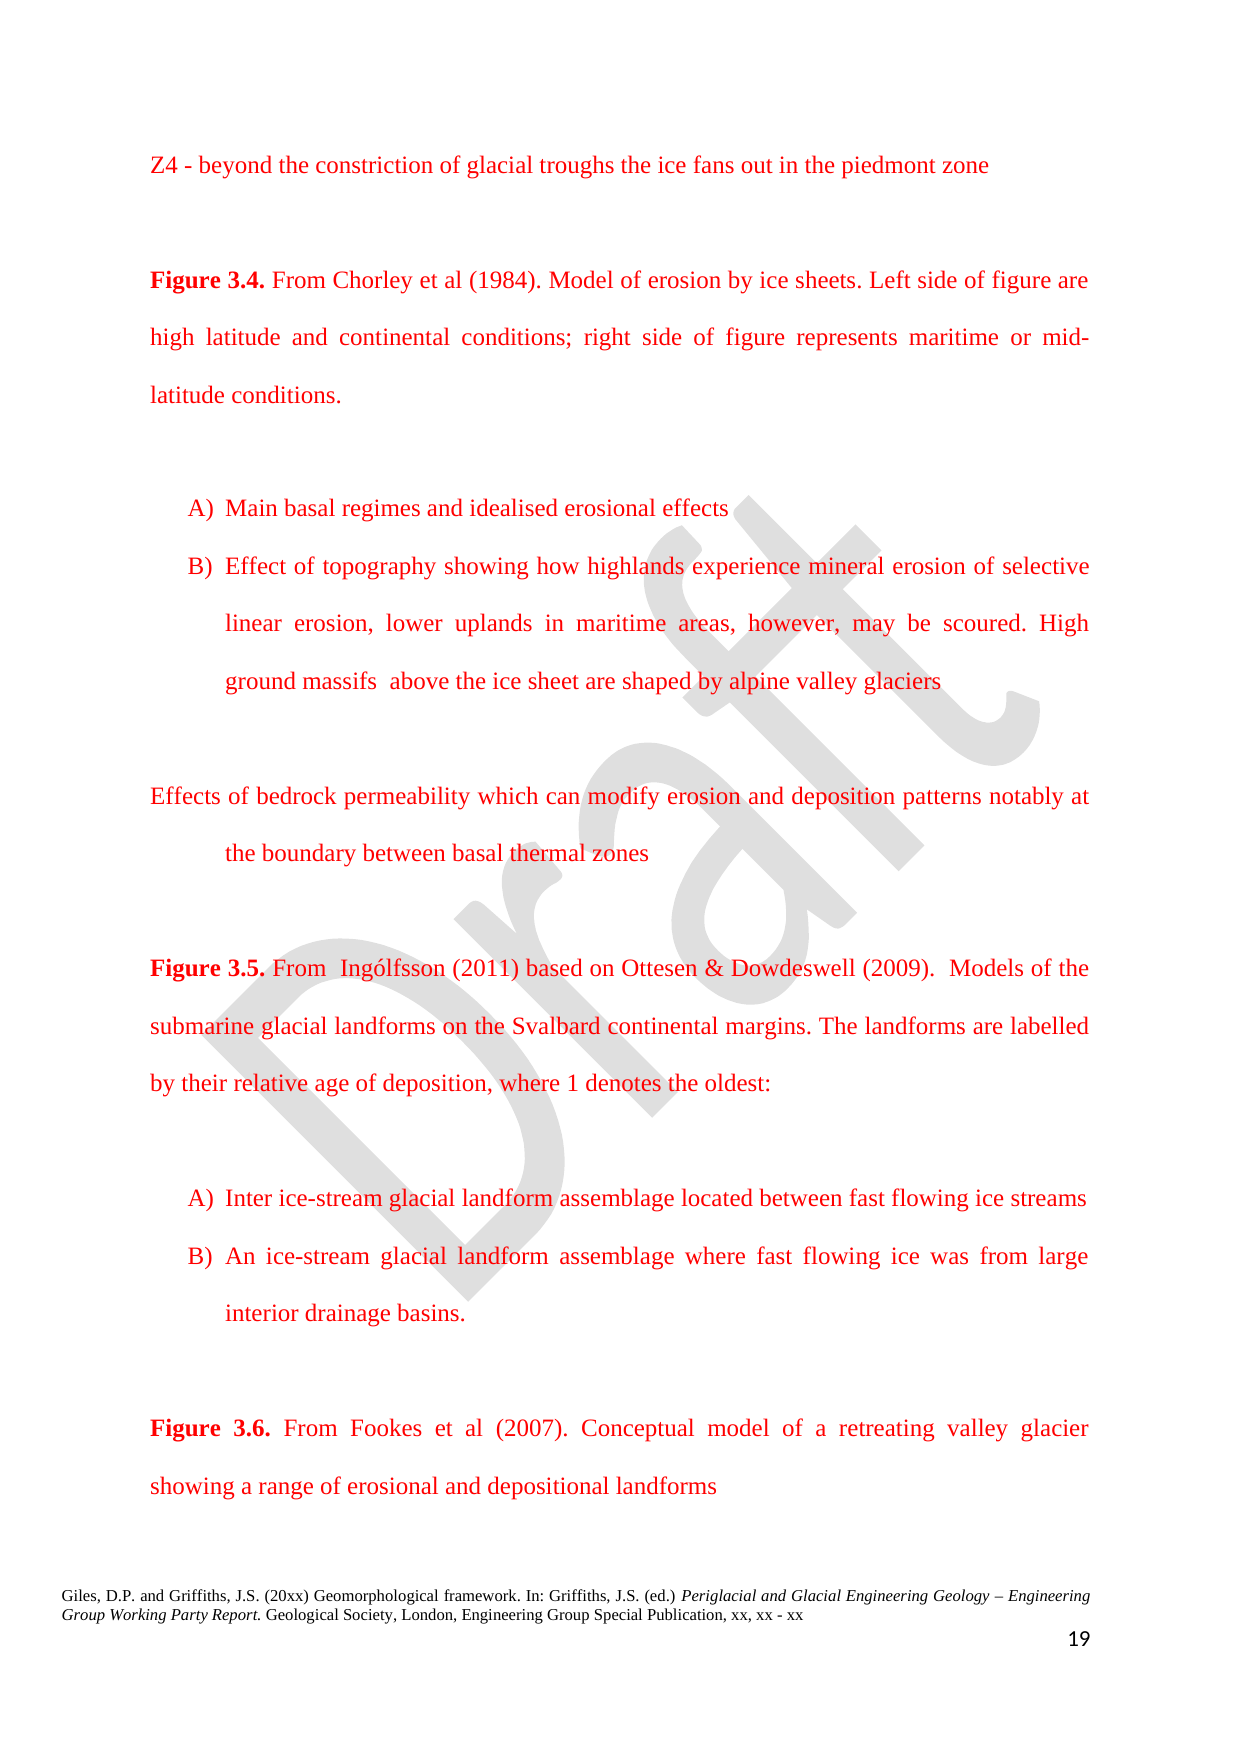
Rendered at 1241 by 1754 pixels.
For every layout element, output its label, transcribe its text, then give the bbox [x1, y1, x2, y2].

text Figure 3.5. From Ingólfsson (2011) based on Ottesen & Dowdeswell (2009). Models of the submarine glacial landforms on the Svalbard continental margins. The landforms are labelled by their relative age of deposition, where 1 denotes the oldest: [150, 953, 1090, 1097]
list Effect of topography showing how highlands experience mineral erosion of selective linear erosion, lower uplands in maritime areas, however, may be scoured. High ground massifs above the ice sheet are shaped by alpine valley glaciers [187, 551, 1090, 695]
text Z4 - beyond the constriction of glacial troughs the ice fans out in the piedmont zone [150, 150, 1090, 179]
list Main basal regimes and idealised erosional effects [187, 493, 1090, 522]
text Figure 3.4. From Chorley et al (1984). Model of erosion by ice sheets. Left side of figure are high latitude and continental conditions; right side of figure represents maritime or mid-latitude conditions. [150, 265, 1090, 409]
list An ice-stream glacial landform assemblage where fast flowing ice was from large interior drainage basins. [187, 1241, 1090, 1327]
text Effects of bedrock permeability which can modify erosion and deposition patterns notably at the boundary between basal thermal zones [150, 781, 1090, 867]
list Inter ice-stream glacial landform assemblage located between fast flowing ice streams [187, 1183, 1090, 1212]
text Figure 3.6. From Fookes et al (2007). Conceptual model of a retreating valley glacier showing a range of erosional and depositional landforms [150, 1413, 1090, 1500]
